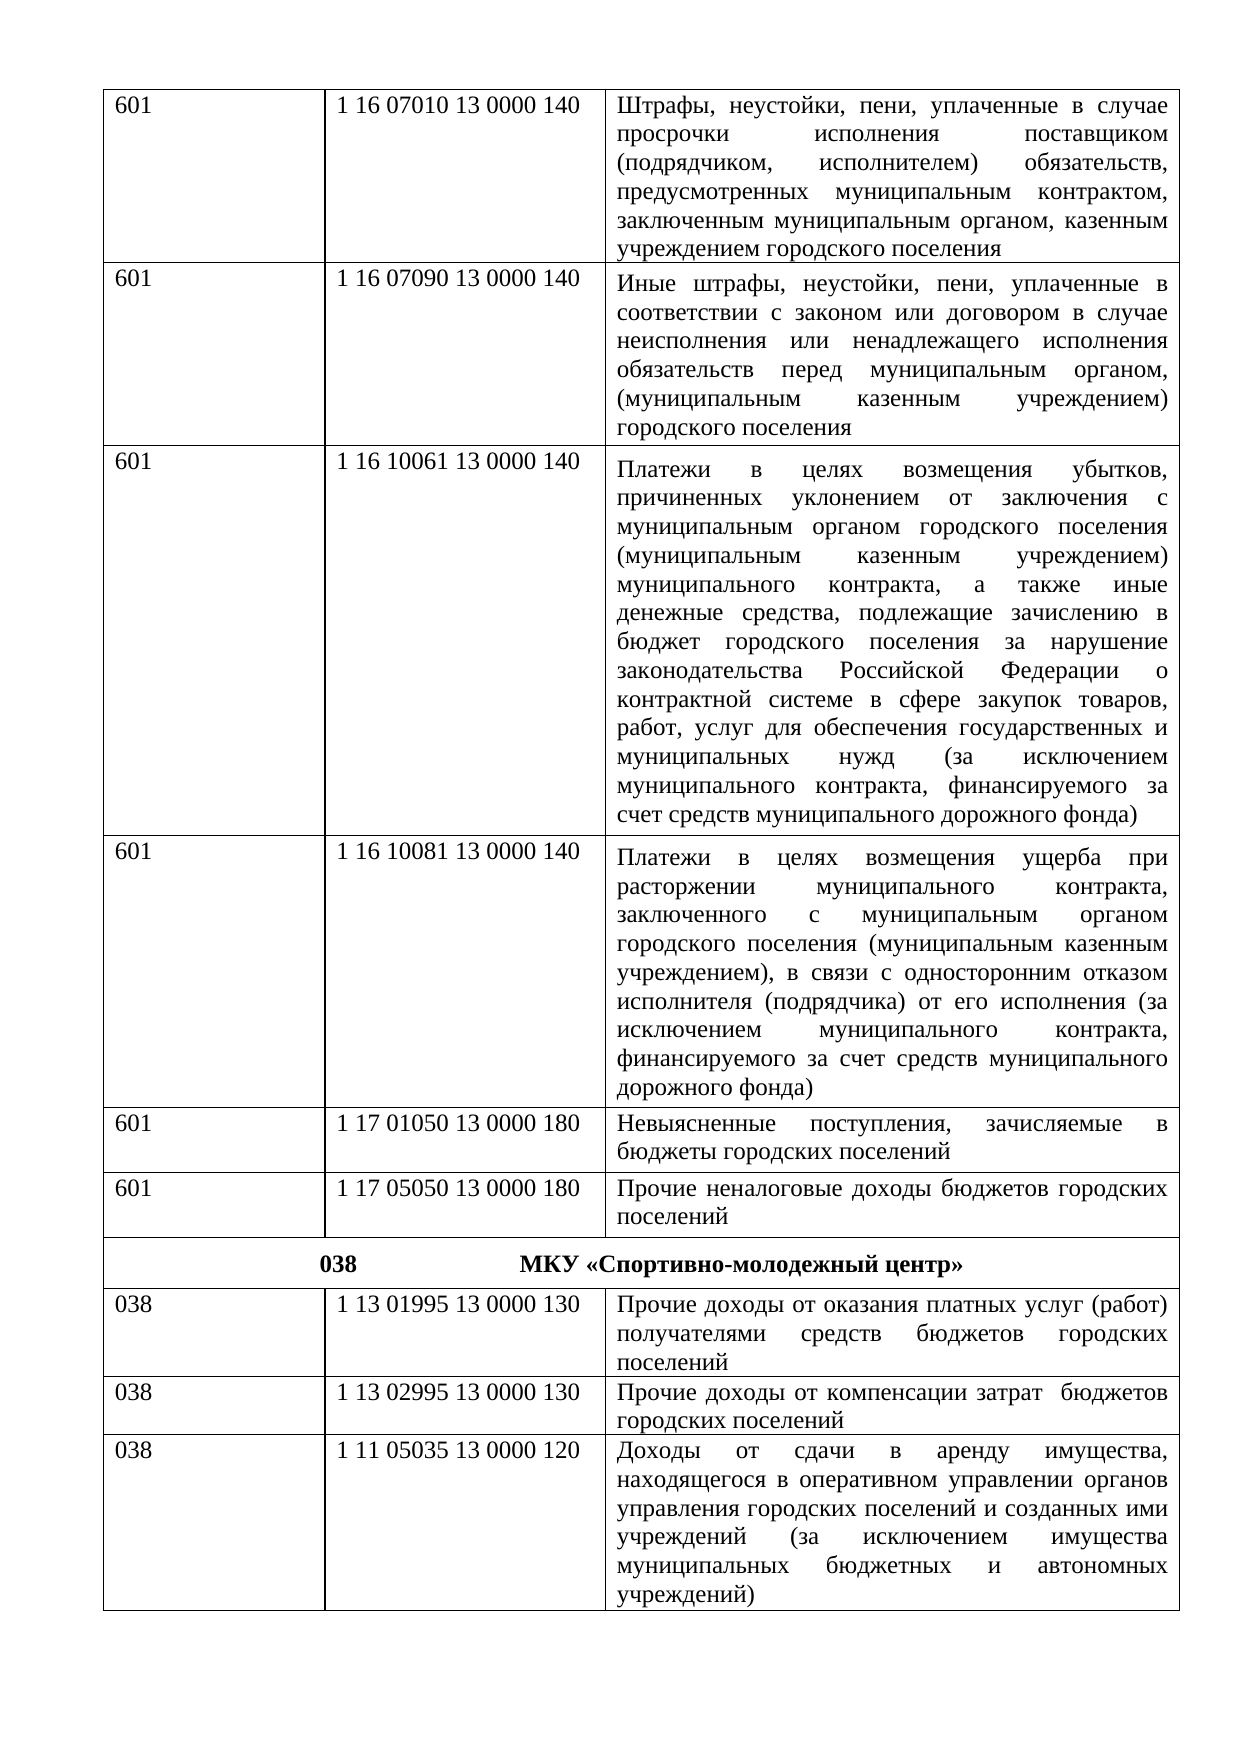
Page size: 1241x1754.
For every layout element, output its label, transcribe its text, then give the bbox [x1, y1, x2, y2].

table_cell 038 МКУ «Спортивно-молодежный центр» [104, 1238, 1179, 1288]
table_cell 1 16 10061 13 0000 140 [326, 446, 605, 835]
table_cell 1 17 05050 13 0000 180 [326, 1173, 605, 1237]
table_cell 1 16 07010 13 0000 140 [326, 90, 605, 262]
table_cell Платежи в целях возмещения ущерба при расторжении муниципального контракта, заключенного с муниципальным органом городского поселения (муниципальным казенным учреждением), в связи с односторонним отказом исполнителя (подрядчика) от его исполнения (за исключением муниципального контракта, финансируемого за счет средств муниципального дорожного фонда) [606, 836, 1179, 1107]
table_cell Прочие неналоговые доходы бюджетов городских поселений [606, 1173, 1179, 1237]
table_cell 1 13 01995 13 0000 130 [326, 1289, 605, 1376]
table_cell 601 [104, 836, 324, 1107]
table_cell 1 16 10081 13 0000 140 [326, 836, 605, 1107]
table_cell Доходы от сдачи в аренду имущества, находящегося в оперативном управлении органов управления городских поселений и созданных ими учреждений (за исключением имущества муниципальных бюджетных и автономных учреждений) [606, 1435, 1179, 1610]
table_cell 1 17 01050 13 0000 180 [326, 1108, 605, 1172]
table_cell 038 [104, 1289, 324, 1376]
table_cell 601 [104, 1108, 324, 1172]
table_cell 601 [104, 263, 324, 445]
table_cell 1 13 02995 13 0000 130 [326, 1377, 605, 1434]
table_cell 038 [104, 1377, 324, 1434]
table_cell Прочие доходы от оказания платных услуг (работ) получателями средств бюджетов городских поселений [606, 1289, 1179, 1376]
table_cell Иные штрафы, неустойки, пени, уплаченные в соответствии с законом или договором в случае неисполнения или ненадлежащего исполнения обязательств перед муниципальным органом, (муниципальным казенным учреждением) городского поселения [606, 263, 1179, 445]
table_cell 1 16 07090 13 0000 140 [326, 263, 605, 445]
table_cell 038 [104, 1435, 324, 1610]
table_cell 601 [104, 90, 324, 262]
table_cell Штрафы, неустойки, пени, уплаченные в случае просрочки исполнения поставщиком (подрядчиком, исполнителем) обязательств, предусмотренных муниципальным контрактом, заключенным муниципальным органом, казенным учреждением городского поселения [606, 90, 1179, 262]
table_cell Невыясненные поступления, зачисляемые в бюджеты городских поселений [606, 1108, 1179, 1172]
table_cell 601 [104, 1173, 324, 1237]
table_cell Платежи в целях возмещения убытков, причиненных уклонением от заключения с муниципальным органом городского поселения (муниципальным казенным учреждением) муниципального контракта, а также иные денежные средства, подлежащие зачислению в бюджет городского поселения за нарушение законодательства Российской Федерации о контрактной системе в сфере закупок товаров, работ, услуг для обеспечения государственных и муниципальных нужд (за исключением муниципального контракта, финансируемого за счет средств муниципального дорожного фонда) [606, 446, 1179, 835]
table_cell Прочие доходы от компенсации затрат бюджетов городских поселений [606, 1377, 1179, 1434]
table_cell 601 [104, 446, 324, 835]
table_cell 1 11 05035 13 0000 120 [326, 1435, 605, 1610]
